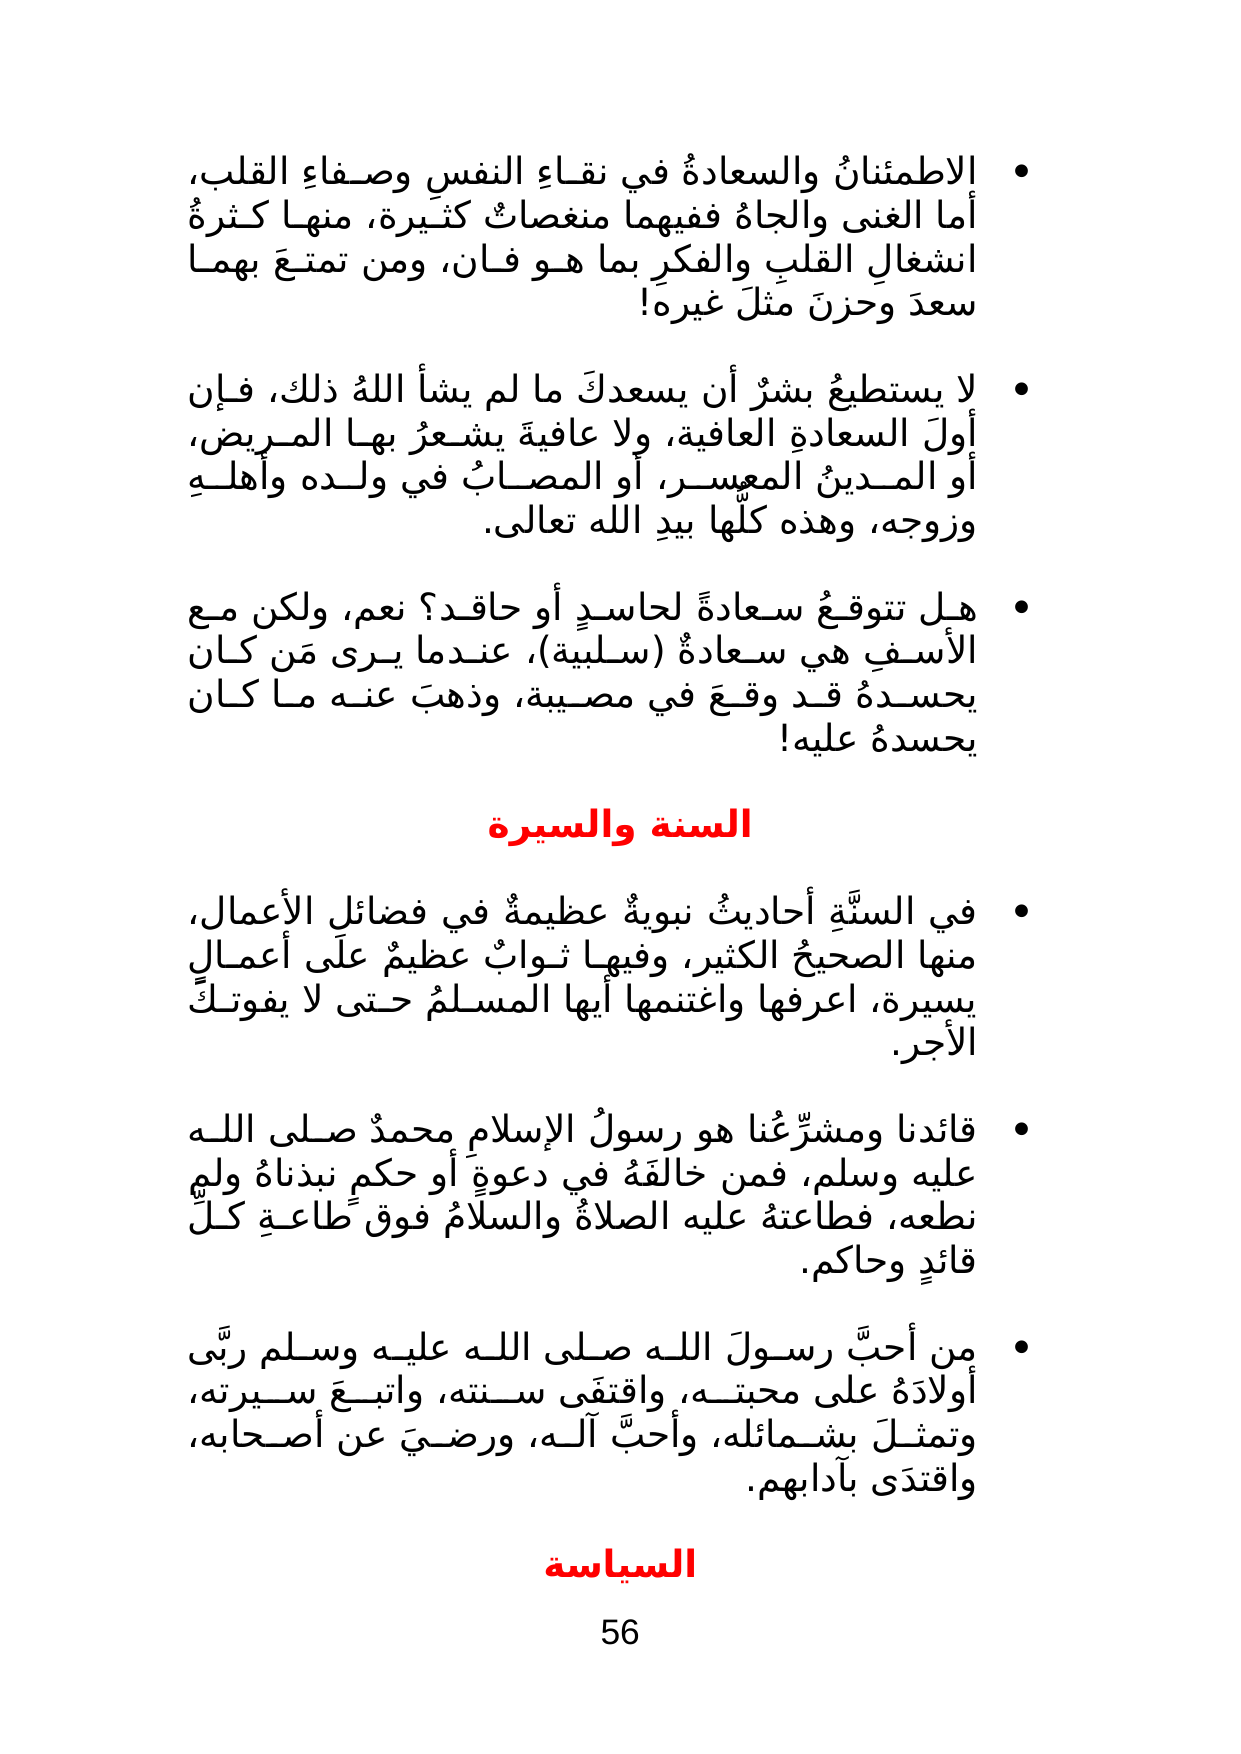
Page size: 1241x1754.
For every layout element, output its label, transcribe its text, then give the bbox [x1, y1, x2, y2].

list الاطمئنانُ والسعادةُ في نقاءِ النفسِ وصفاءِ القلب، أما الغنى والجاهُ ففيهما منغصاتٌ كثيرة، منها كثرةُ انشغالِ القلبِ والفكرِ بما هو فان، ومن تمتعَ بهما سعدَ وحزنَ مثلَ غيره! [187, 150, 1015, 324]
list هل تتوقعُ سعادةً لحاسدٍ أو حاقد؟ نعم، ولكن مع الأسفِ هي سعادةٌ (سلبية)، عندما يرى مَن كان يحسدهُ قد وقعَ في مصيبة، وذهبَ عنه ما كان يحسدهُ عليه! [187, 585, 1015, 760]
list من أحبَّ رسولَ الله صلى الله عليه وسلم ربَّى أولادَهُ على محبته، واقتفَى سنته، واتبعَ سيرته، وتمثلَ بشمائله، وأحبَّ آله، ورضيَ عن أصحابه، واقتدَى بآدابهم. [187, 1325, 1015, 1500]
list قائدنا ومشرِّعُنا هو رسولُ الإسلامِ محمدٌ صلى الله عليه وسلم، فمن خالفَهُ في دعوةٍ أو حكمٍ نبذناهُ ولم نطعه، فطاعتهُ عليه الصلاةُ والسلامُ فوق طاعةِ كلِّ قائدٍ وحاكم. [187, 1108, 1015, 1282]
list لا يستطيعُ بشرٌ أن يسعدكَ ما لم يشأ اللهُ ذلك، فإن أولَ السعادةِ العافية، ولا عافيةَ يشعرُ بها المريض، أو المدينُ المعسر، أو المصابُ في ولده وأهلهِ وزوجه، وهذه كلُّها بيدِ الله تعالى. [187, 368, 1015, 542]
list في السنَّةِ أحاديثُ نبويةٌ عظيمةٌ في فضائلِ الأعمال، منها الصحيحُ الكثير، وفيها ثوابٌ عظيمٌ على أعمالٍ يسيرة، اعرفها واغتنمها أيها المسلمُ حتى لا يفوتكَ الأجر. [187, 890, 1015, 1064]
text السياسة [187, 1543, 1053, 1587]
text السنة والسيرة [187, 803, 1053, 847]
